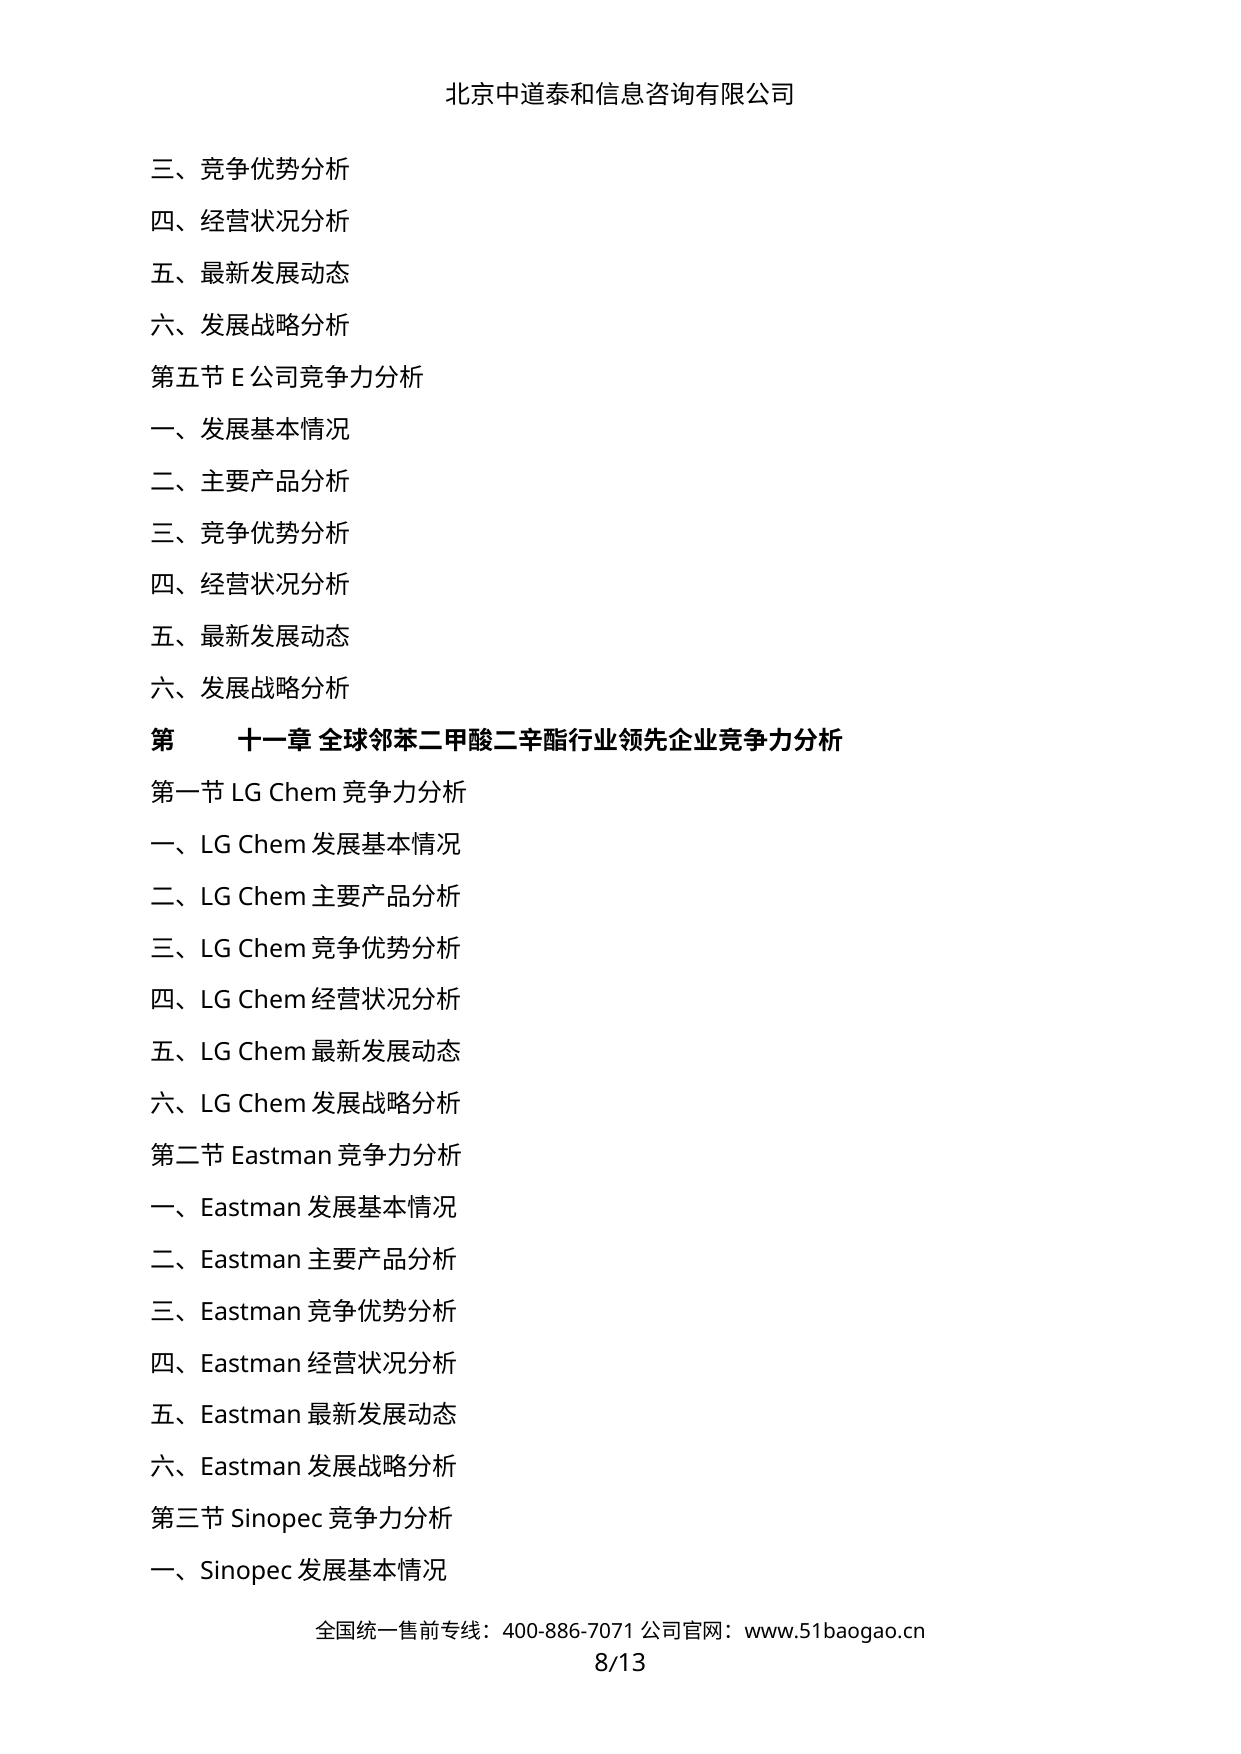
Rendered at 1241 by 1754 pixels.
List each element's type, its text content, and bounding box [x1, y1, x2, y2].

text 第 十一章 全球邻苯二甲酸二辛酯行业领先企业竞争力分析 [150, 721, 1090, 757]
text 第三节 Sinopec竞争力分析 [150, 1499, 1090, 1535]
text 三、LG Chem竞争优势分析 [150, 928, 1090, 964]
text 第五节 E公司竞争力分析 [150, 357, 1090, 394]
text 三、竞争优势分析 [150, 513, 1090, 549]
text 二、主要产品分析 [150, 461, 1090, 497]
text 五、最新发展动态 [150, 254, 1090, 290]
text 一、Eastman发展基本情况 [150, 1187, 1090, 1224]
text 二、LG Chem主要产品分析 [150, 876, 1090, 912]
text 一、发展基本情况 [150, 409, 1090, 446]
text 第二节 Eastman竞争力分析 [150, 1136, 1090, 1172]
text 六、发展战略分析 [150, 306, 1090, 342]
text 六、发展战略分析 [150, 669, 1090, 705]
text 四、经营状况分析 [150, 565, 1090, 601]
text 二、Eastman主要产品分析 [150, 1239, 1090, 1276]
text 五、LG Chem最新发展动态 [150, 1032, 1090, 1068]
text 一、Sinopec发展基本情况 [150, 1551, 1090, 1587]
text 三、Eastman竞争优势分析 [150, 1291, 1090, 1327]
text 四、Eastman经营状况分析 [150, 1343, 1090, 1379]
text 五、最新发展动态 [150, 617, 1090, 653]
text 四、LG Chem经营状况分析 [150, 980, 1090, 1016]
text 一、LG Chem发展基本情况 [150, 824, 1090, 861]
text 六、Eastman发展战略分析 [150, 1447, 1090, 1483]
text 四、经营状况分析 [150, 202, 1090, 238]
text 六、LG Chem发展战略分析 [150, 1084, 1090, 1120]
text 第一节 LG Chem竞争力分析 [150, 772, 1090, 809]
text 三、竞争优势分析 [150, 150, 1090, 186]
text 五、Eastman最新发展动态 [150, 1395, 1090, 1431]
